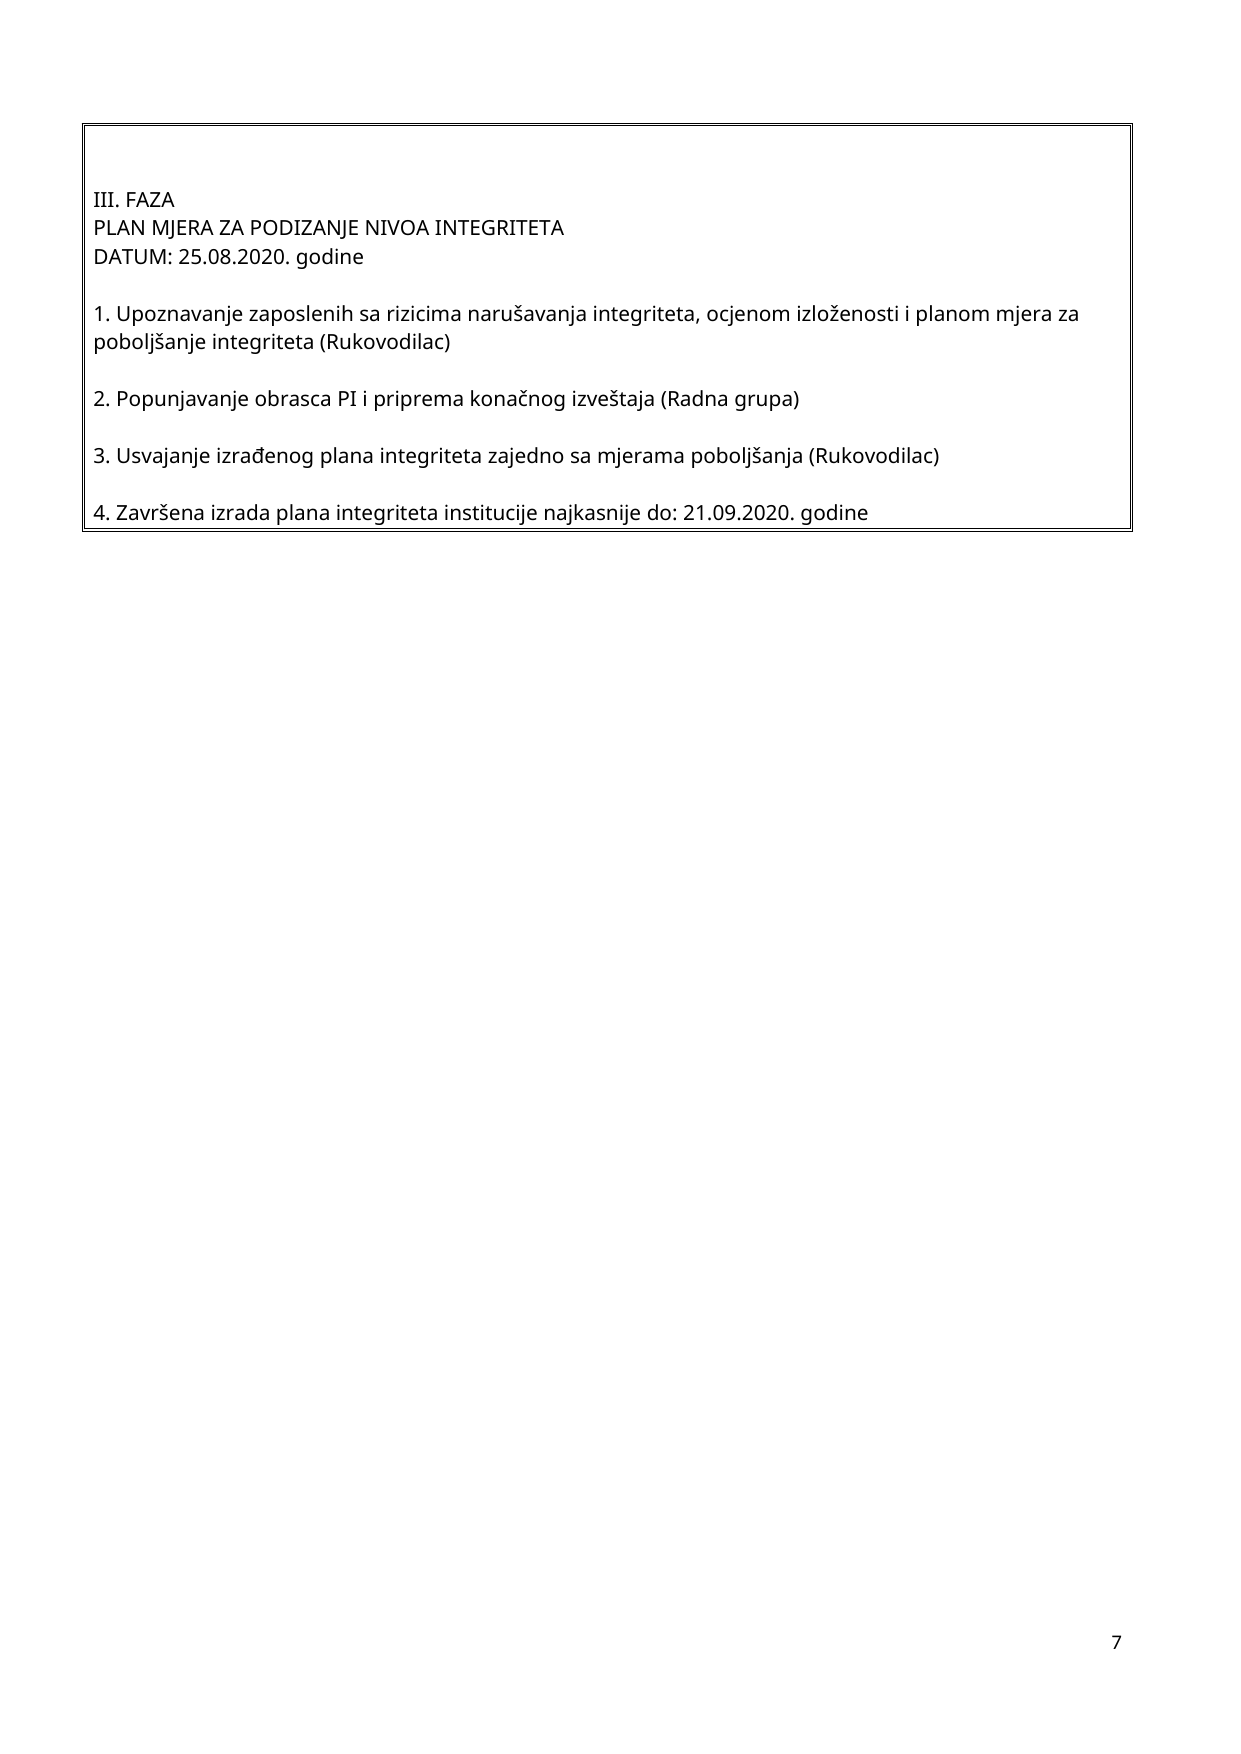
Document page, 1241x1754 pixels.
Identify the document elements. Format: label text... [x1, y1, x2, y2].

text 3. Usvajanje izrađenog plana integriteta zajedno sa mjerama poboljšanja (Rukovodilac) [93, 413, 1122, 464]
text 4. Završena izrada plana integriteta institucije najkasnije do: 21.09.2020. godine [85, 464, 1130, 528]
text 2. Popunjavanje obrasca PI i priprema konačnog izveštaja (Radna grupa) [93, 356, 1122, 413]
text III. FAZA PLAN MJERA ZA PODIZANJE NIVOA INTEGRITETA DATUM: 25.08.2020. godine 1. Upoznavanje zaposlenih sa rizicima narušavanja integriteta, ocjenom izloženosti i planom mjera za poboljšanje integriteta (Rukovodilac) [85, 126, 1130, 356]
